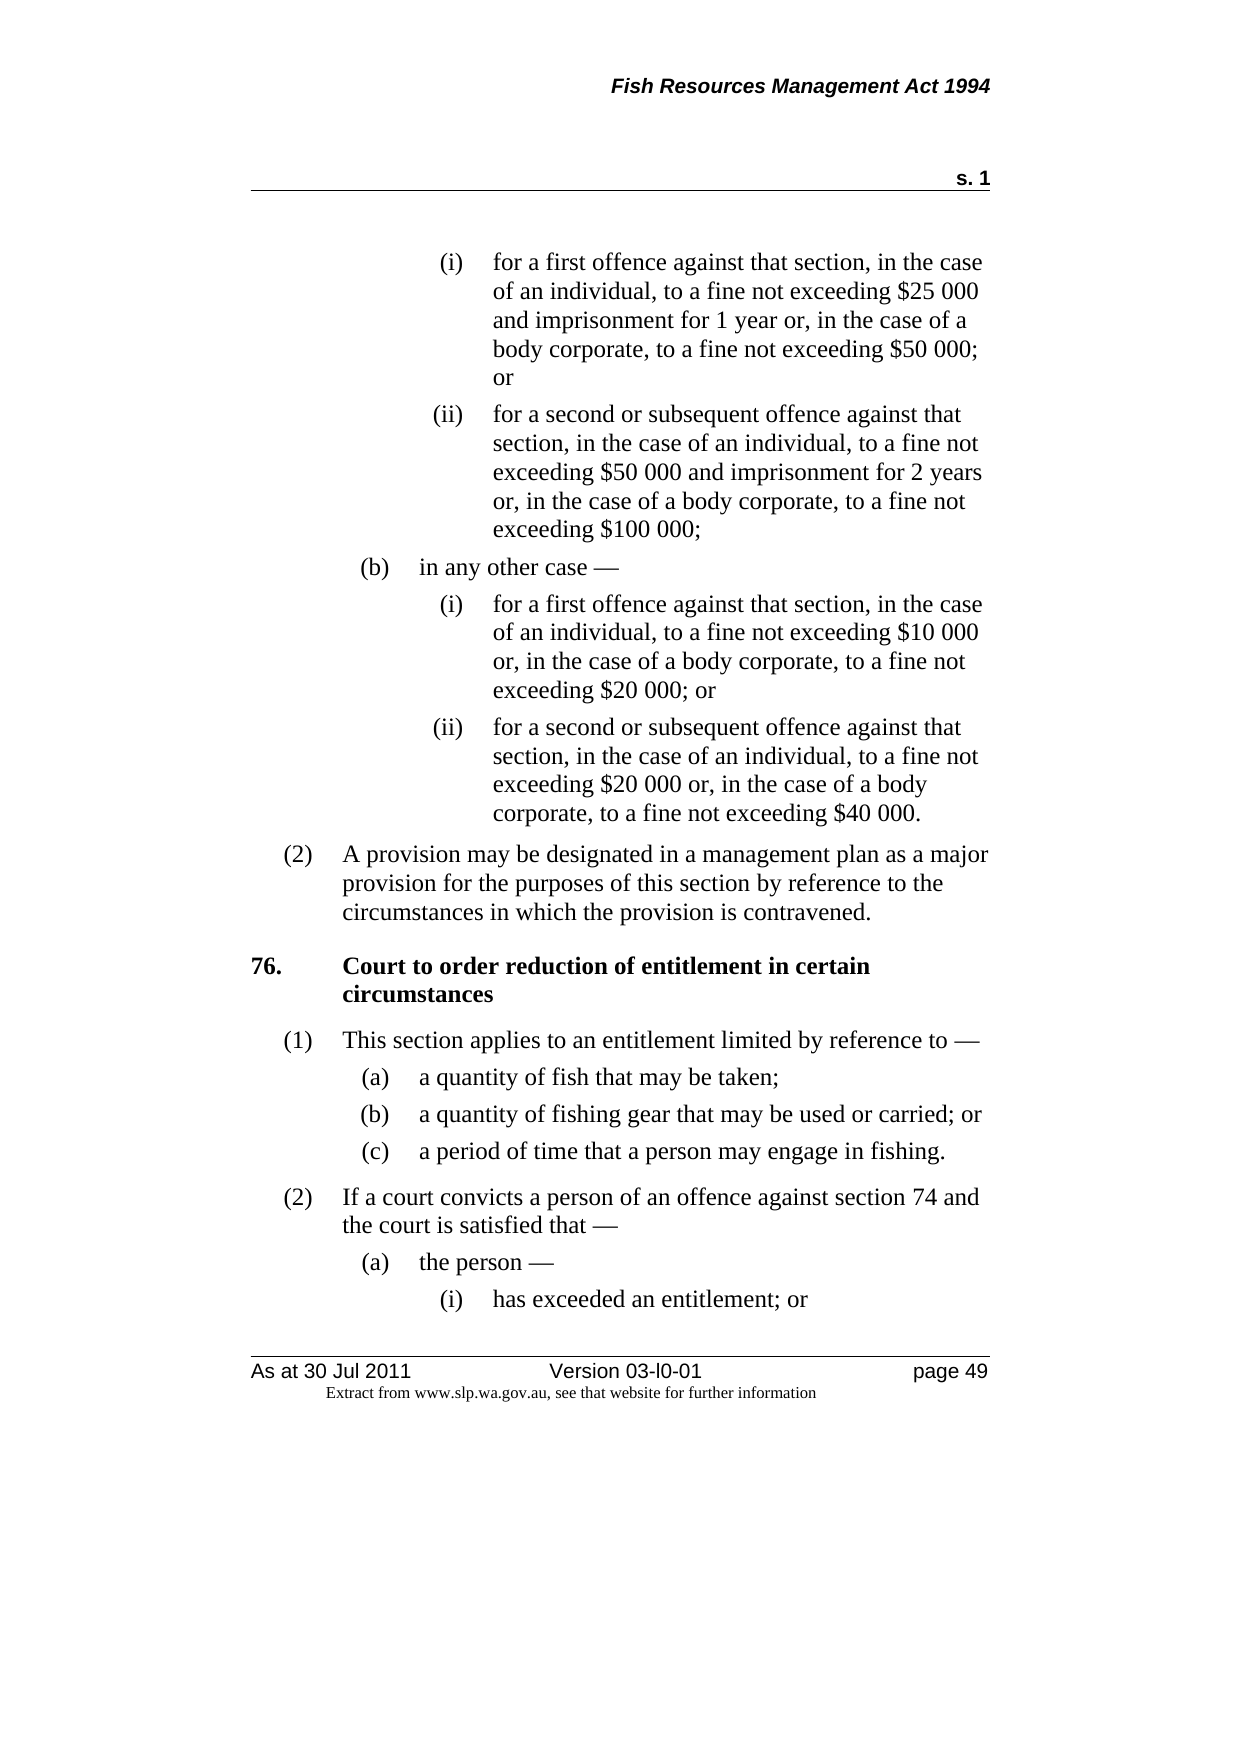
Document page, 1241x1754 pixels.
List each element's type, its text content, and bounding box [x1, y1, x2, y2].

text (i) has exceeded an entitlement; or [251, 1284, 990, 1313]
text (a) a quantity of fish that may be taken; [251, 1062, 990, 1091]
text (2) If a court convicts a person of an offence against section 74 and the court is satisfied that — [251, 1182, 990, 1239]
subtitle 76. Court to order reduction of entitlement in certain circumstances [251, 951, 990, 1008]
text (i) for a first offence against that section, in the case of an individual, to a fine not exceeding $10 000 or, in the case of a body corporate, to a fine not exceeding $20 000; or [251, 589, 990, 704]
text (a) the person — [251, 1247, 990, 1276]
text (i) for a first offence against that section, in the case of an individual, to a fine not exceeding $25 000 and imprisonment for 1 year or, in the case of a body corporate, to a fine not exceeding $50 000; or [251, 247, 990, 391]
text (b) a quantity of fishing gear that may be used or carried; or [251, 1099, 990, 1128]
text (2) A provision may be designated in a management plan as a major provision for the purposes of this section by reference to the circumstances in which the provision is contravened. [251, 839, 990, 926]
text (ii) for a second or subsequent offence against that section, in the case of an individual, to a fine not exceeding $50 000 and imprisonment for 2 years or, in the case of a body corporate, to a fine not exceeding $100 000; [251, 399, 990, 543]
text (c) a period of time that a person may engage in fishing. [251, 1136, 990, 1165]
text (ii) for a second or subsequent offence against that section, in the case of an individual, to a fine not exceeding $20 000 or, in the case of a body corporate, to a fine not exceeding $40 000. [251, 712, 990, 827]
text (1) This section applies to an entitlement limited by reference to — [251, 1025, 990, 1054]
text (b) in any other case — [251, 552, 990, 580]
